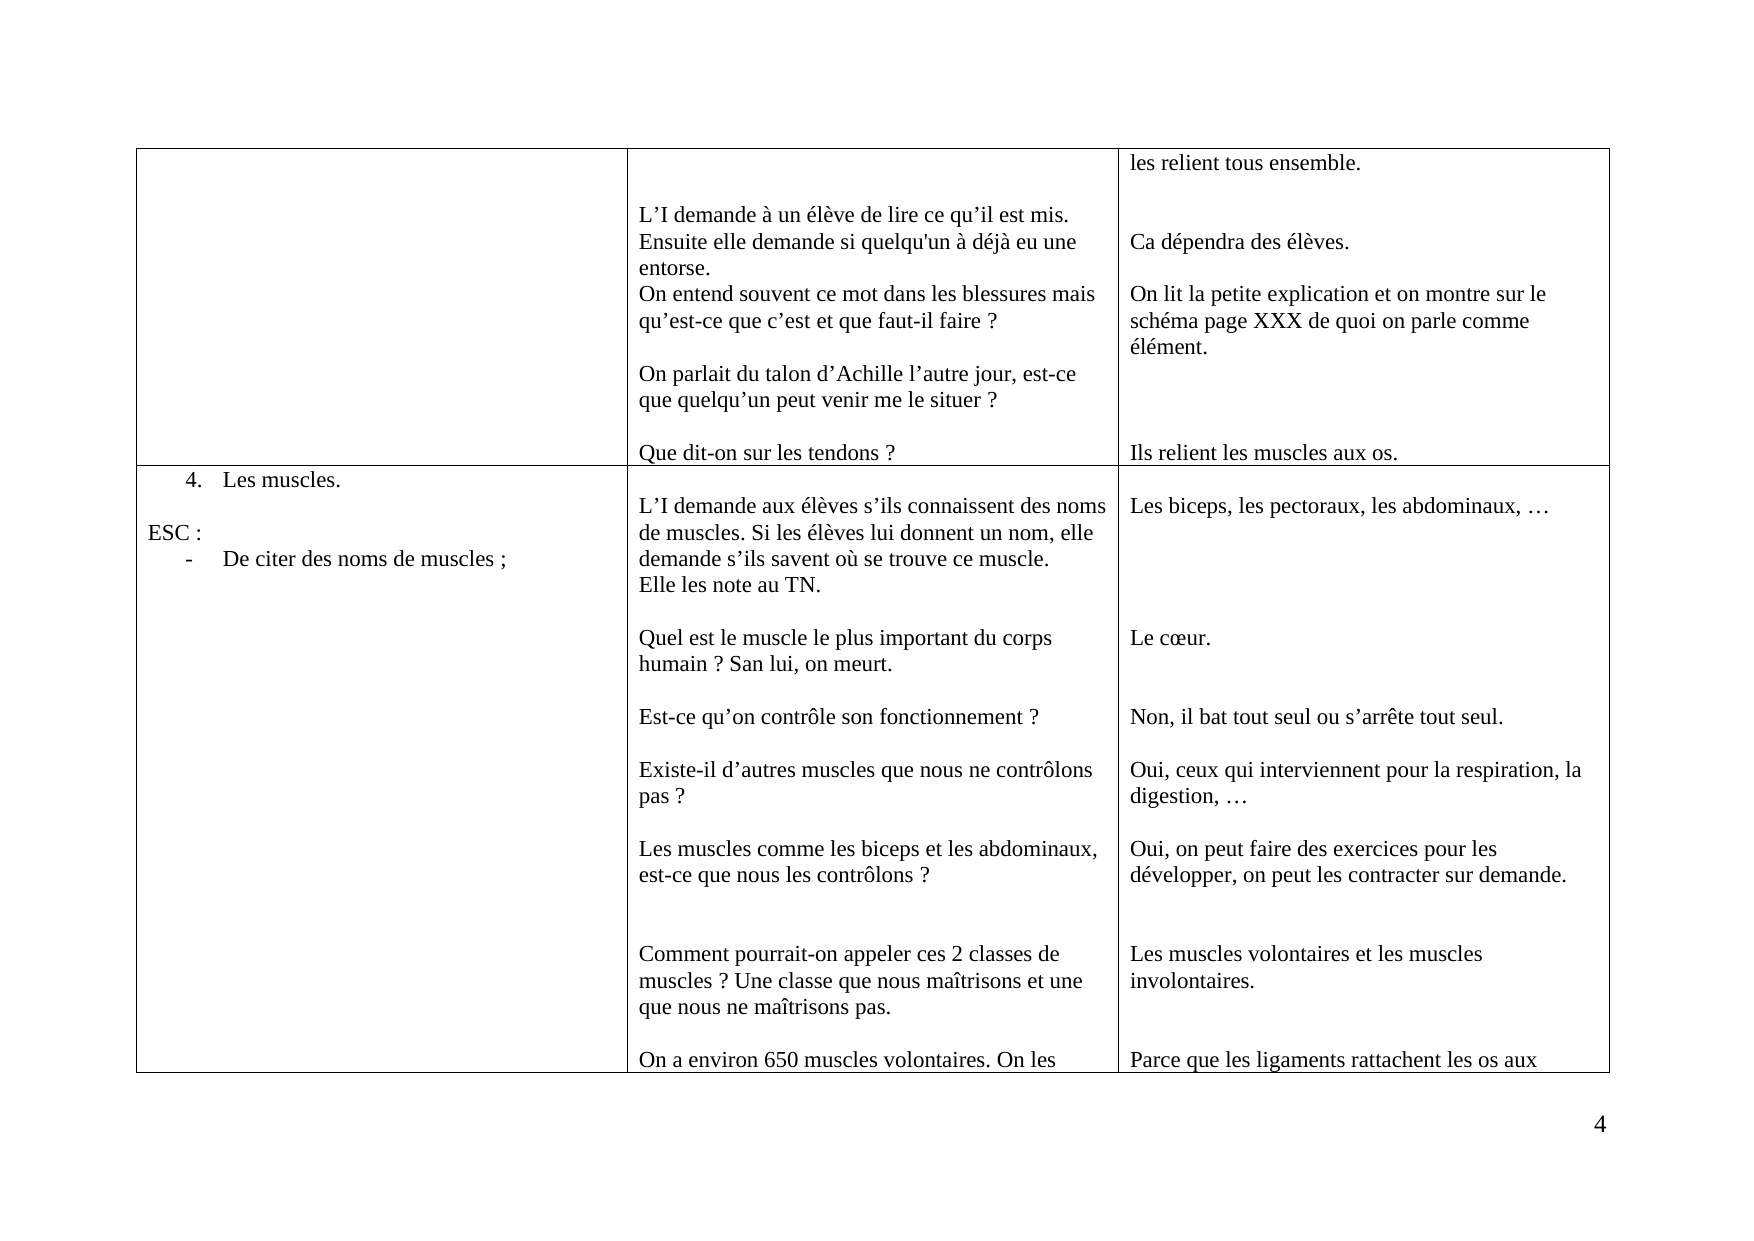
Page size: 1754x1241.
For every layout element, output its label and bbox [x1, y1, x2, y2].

table_cell [137, 466, 627, 1072]
table_cell [628, 466, 1118, 1072]
table_cell [1119, 149, 1609, 465]
table_cell [628, 149, 1118, 465]
table_cell [137, 149, 627, 465]
table_cell [1119, 466, 1609, 1072]
